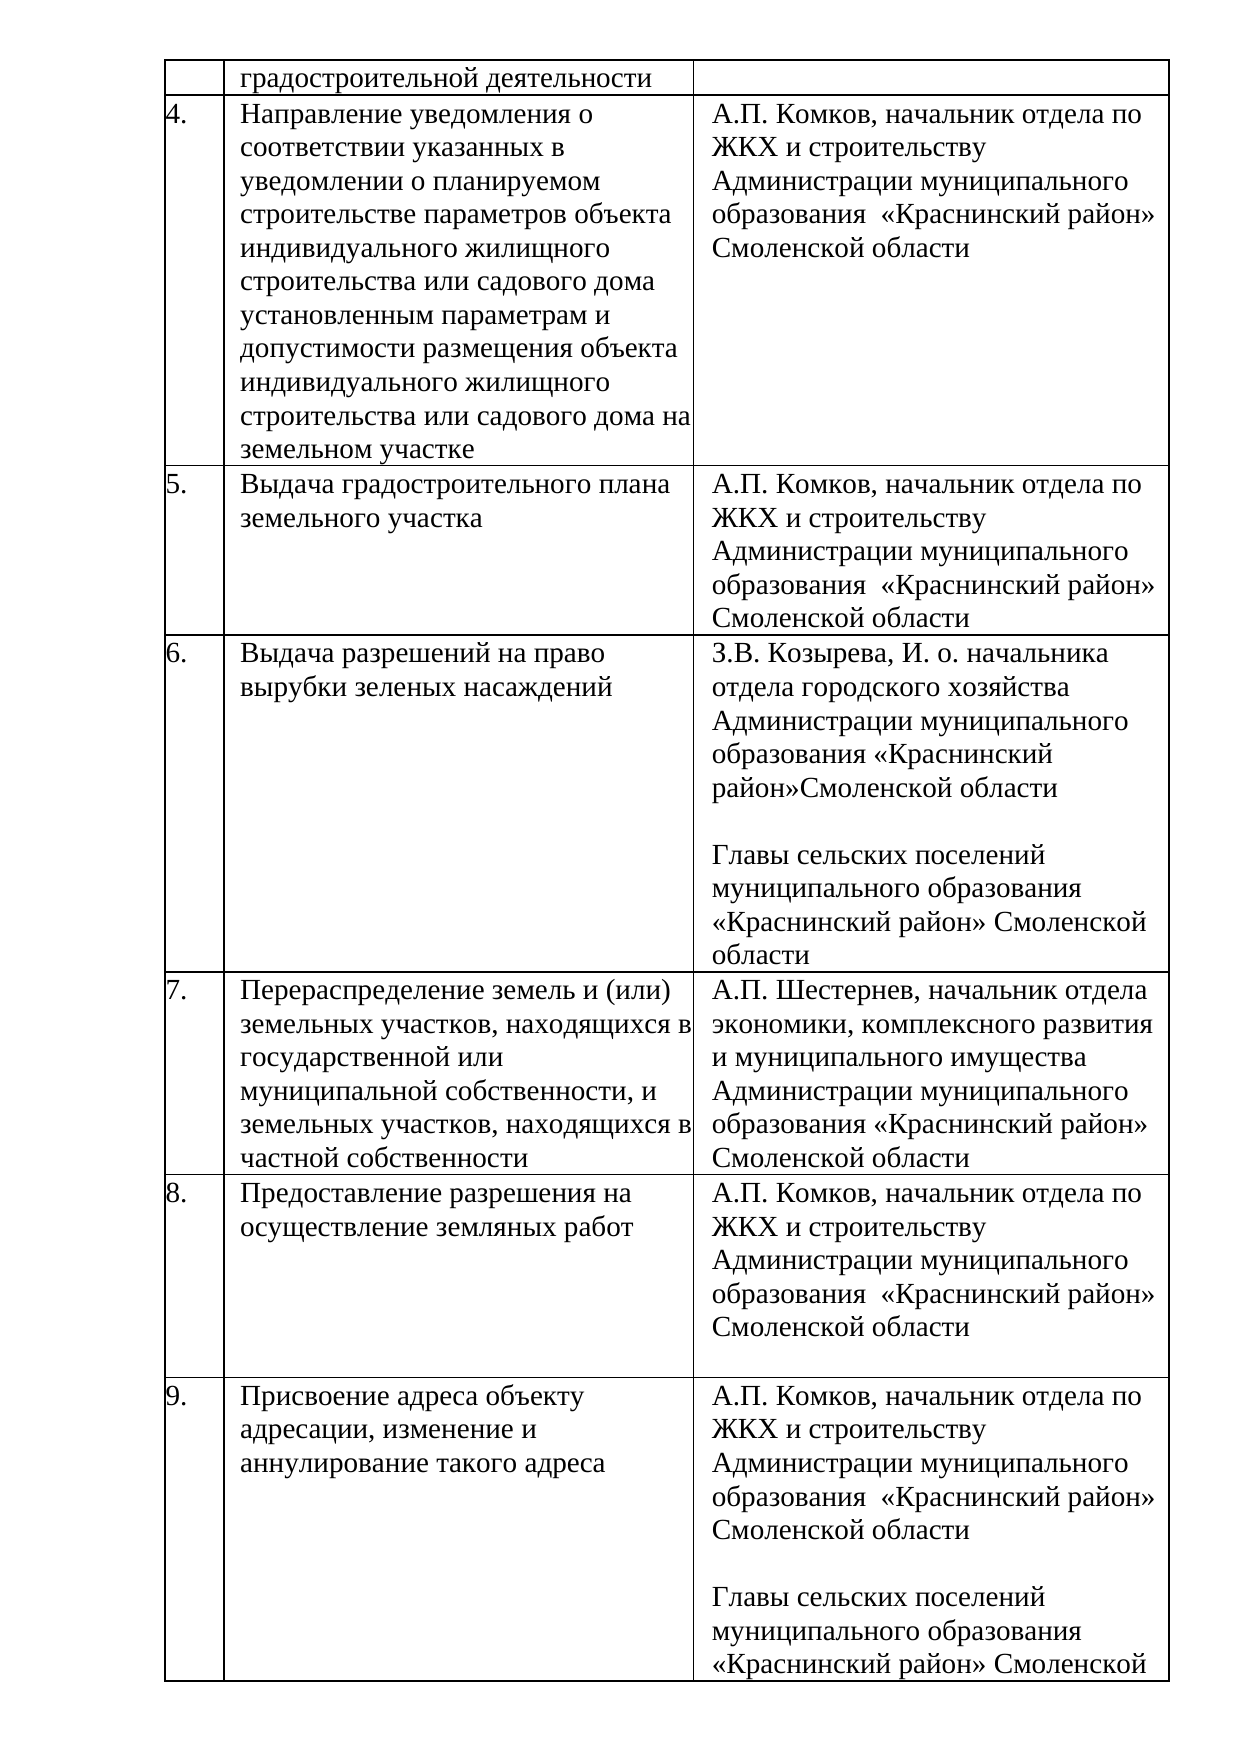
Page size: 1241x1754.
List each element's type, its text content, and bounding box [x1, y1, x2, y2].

table_cell [166, 96, 223, 465]
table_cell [694, 61, 1168, 94]
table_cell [225, 1378, 693, 1680]
table_cell 5. [166, 466, 223, 634]
table_cell Выдача градостроительного плана земельного участка [225, 466, 693, 634]
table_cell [225, 61, 693, 94]
table_cell А.П. Комков, начальник отдела по ЖКХ и строительству Администрации муниципального образования «Краснинский район» Смоленской области [694, 466, 1168, 634]
table_cell 8. [166, 1175, 223, 1377]
table_cell 9. [166, 1378, 223, 1680]
table_cell Предоставление разрешения на осуществление земляных работ [225, 1175, 693, 1377]
table_cell 3. [166, 61, 223, 94]
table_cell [694, 1378, 1168, 1680]
table_cell Направление уведомления о соответствии указанных в уведомлении о планируемом строительстве параметров объекта индивидуального жилищного строительства или садового дома установленным параметрам и допустимости размещения объекта индивидуального жилищного строительства или садового дома на земельном участке [225, 96, 693, 465]
table_cell А.П. Комков, начальник отдела по ЖКХ и строительству Администрации муниципального образования «Краснинский район» Смоленской области [694, 1175, 1168, 1377]
table_cell А.П. Шестернев, начальник отдела экономики, комплексного развития и муниципального имущества Администрации муниципального образования «Краснинский район» Смоленской области [694, 973, 1168, 1174]
table_cell 6. [166, 636, 223, 971]
table_cell Выдача разрешений на право вырубки зеленых насаждений [225, 636, 693, 971]
table_cell З.В. Козырева, И. о. начальника отдела городского хозяйства Администрации муниципального образования «Краснинский район»Смоленской области Главы сельских поселений муниципального образования «Краснинский район» Смоленской области [694, 636, 1168, 971]
table_cell Перераспределение земель и (или) земельных участков, находящихся в государственной или муниципальной собственности, и земельных участков, находящихся в частной собственности [225, 973, 693, 1174]
table_cell 7. [166, 973, 223, 1174]
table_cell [694, 96, 1168, 465]
